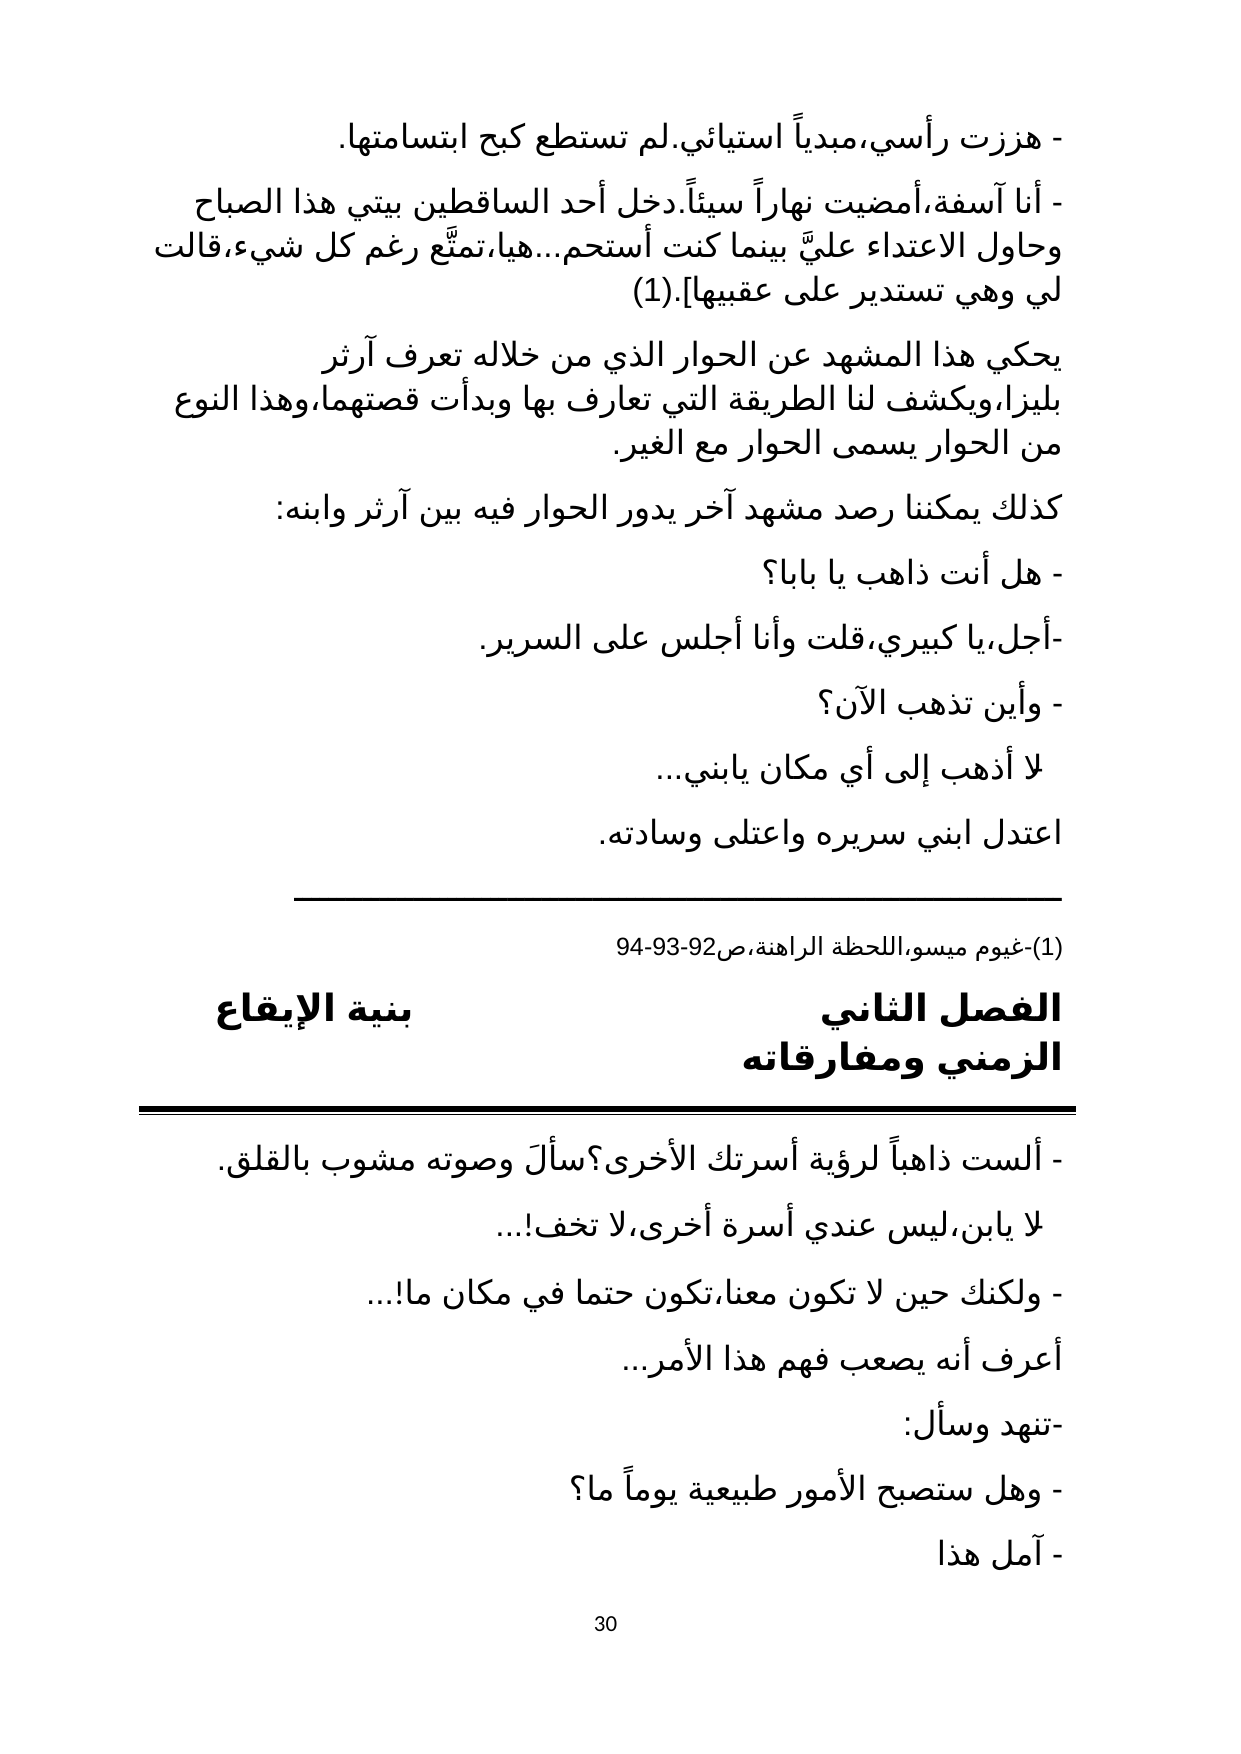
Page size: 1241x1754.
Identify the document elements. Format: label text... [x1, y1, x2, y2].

text - أنا آسفة،أمضيت نهاراً سيئاً.دخل أحد الساقطين بيتي هذا الصباح وحاول الاعتداء عليَّ بينما كنت أستحم...هيا،تمتَّع رغم كل شيء،قالت لي وهي تستدير على عقبيها].(1) [148, 182, 1063, 308]
text - لا يابن،ليس عندي أسرة أخرى،لا تخف!... [148, 1204, 1063, 1245]
text -تنهد وسأل: [148, 1404, 1063, 1443]
text يحكي هذا المشهد عن الحوار الذي من خلاله تعرف آرثر بليزا،ويكشف لنا الطريقة التي تعارف بها وبدأت قصتهما،وهذا النوع من الحوار يسمى الحوار مع الغير. [148, 335, 1063, 462]
text - هززت رأسي،مبدياً استيائي.لم تستطع كبح ابتسامتها. [148, 117, 1063, 155]
text (1)-غيوم ميسو،اللحظة الراهنة،ص92-93-94 [148, 932, 1063, 961]
text - وأين تذهب الآن؟ [148, 683, 1063, 722]
text - آمل هذا [148, 1534, 1063, 1573]
text - ألست ذاهباً لرؤية أسرتك الأخرى؟سألَ وصوته مشوب بالقلق. [148, 1139, 1063, 1177]
text أعرف أنه يصعب فهم هذا الأمر... [148, 1339, 1063, 1378]
text اعتدل ابني سريره واعتلى وسادته. [148, 813, 1063, 852]
text الفصل الثاني بنية الإيقاع الزمني ومفارقاته [148, 986, 1063, 1079]
text - هل أنت ذاهب يا بابا؟ [148, 553, 1063, 592]
text -أجل،يا كبيري،قلت وأنا أجلس على السرير. [148, 618, 1063, 657]
text - ولكنك حين لا تكون معنا،تكون حتما في مكان ما!... [148, 1272, 1063, 1312]
table_header [139, 1115, 1076, 1139]
text - وهل ستصبح الأمور طبيعية يوماً ما؟ [148, 1469, 1063, 1508]
text ــــــــــــــــــــــــــــــــــــــــــــــــــــــــــــــــــــــــــــــــــــــــــ [148, 878, 1063, 907]
text كذلك يمكننا رصد مشهد آخر يدور الحوار فيه بين آرثر وابنه: [148, 488, 1063, 527]
text - لا أذهب إلى أي مكان يابني... [148, 748, 1063, 787]
